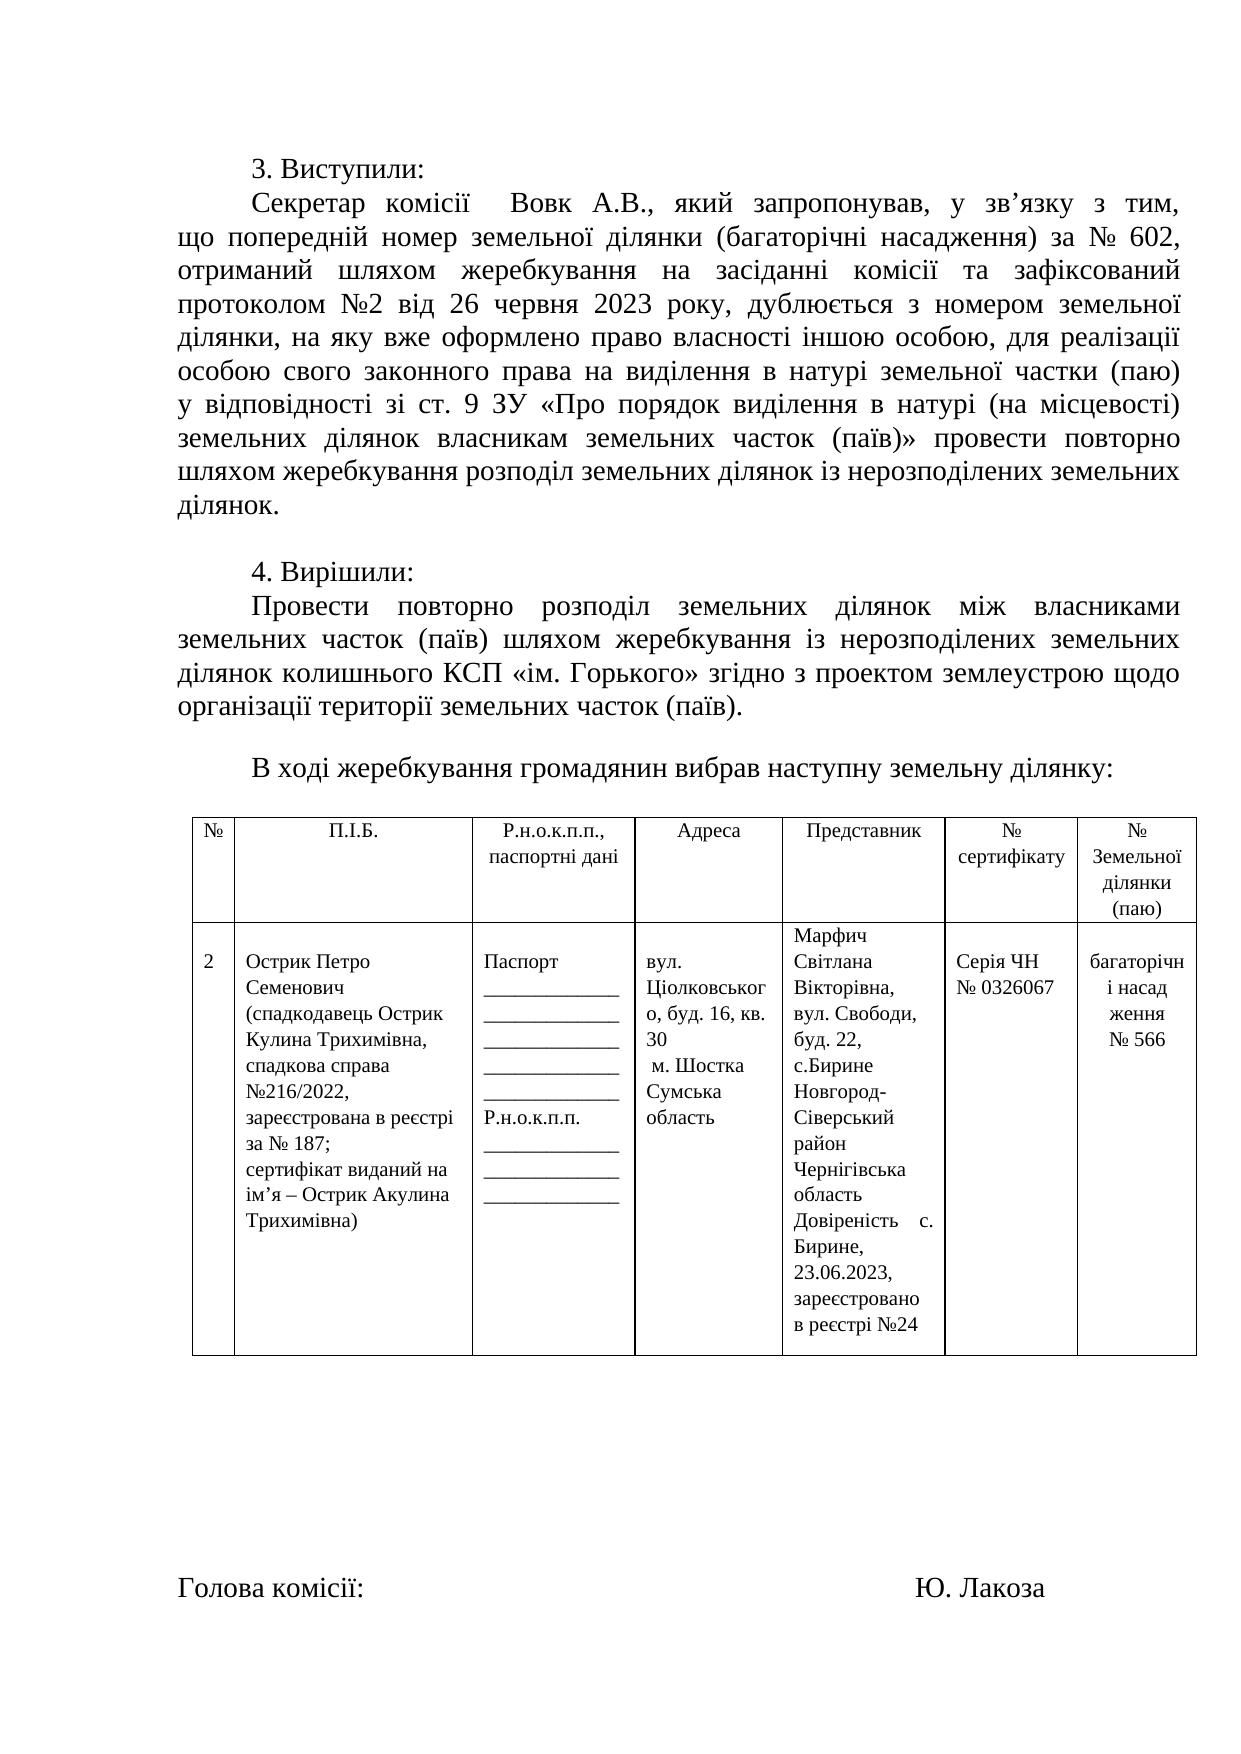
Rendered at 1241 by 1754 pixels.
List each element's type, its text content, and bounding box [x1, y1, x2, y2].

table_cell багаторічні насад ження № 566 [1078, 923, 1196, 1355]
text Голова комісії: Ю. Лакоза [177, 1570, 1181, 1604]
text В ході жеребкування громадянин вибрав наступну земельну ділянку: [177, 750, 1181, 783]
text Провести повторно розподіл земельних ділянок між власниками земельних часток (паїв) шляхом жеребкування із нерозподілених земельних ділянок колишнього КСП «ім. Горького» згідно з проектом землеустрою щодо організації території земельних часток (паїв). [177, 588, 1181, 722]
table_cell Марфич Світлана Вікторівна, вул. Свободи, буд. 22, с.Бирине Новгород-Сіверський район Чернігівська область Довіреність с. Бирине, 23.06.2023, зареєстровано в реєстрі №24 [783, 923, 944, 1355]
table_header № [193, 818, 234, 922]
table_header № сертифікату [946, 818, 1077, 922]
text 4. Вирішили: [177, 554, 1181, 588]
table_header № Земельної ділянки (паю) [1078, 818, 1196, 922]
table_header Адреса [636, 818, 782, 922]
text 3. Виступили: [177, 152, 1181, 185]
table_cell Острик Петро Семенович (спадкодавець Острик Кулина Трихимівна, спадкова справа №216/2022, зареєстрована в реєстрі за № 187; сертифікат виданий на ім’я – Острик Акулина Трихимівна) [235, 923, 472, 1355]
table_header Представник [783, 818, 944, 922]
table_cell Серія ЧН № 0326067 [946, 923, 1077, 1355]
text Секретар комісії Вовк А.В., який запропонував, у зв’язку з тим, що попередній номер земельної ділянки (багаторічні насадження) за № 602, отриманий шляхом жеребкування на засіданні комісії та зафіксований протоколом №2 від 26 червня 2023 року, дублюється з номером земельної ділянки, на яку вже оформлено право власності іншою особою, для реалізації особою свого законного права на виділення в натурі земельної частки (паю) у відповідності зі ст. 9 ЗУ «Про порядок виділення в натурі (на місцевості) земельних ділянок власникам земельних часток (паїв)» провести повторно шляхом жеребкування розподіл земельних ділянок із нерозподілених земельних ділянок. [177, 185, 1181, 521]
table_header Р.н.о.к.п.п., паспортні дані [473, 818, 634, 922]
table_cell 2 [193, 923, 234, 1355]
table_cell вул. Ціолковського, буд. 16, кв. 30 м. Шостка Сумська область [636, 923, 782, 1355]
table_header П.І.Б. [235, 818, 472, 922]
table_cell Паспорт _________________________________________________________________ Р.н.о.к.п.п. _______________________________________ [473, 923, 634, 1355]
